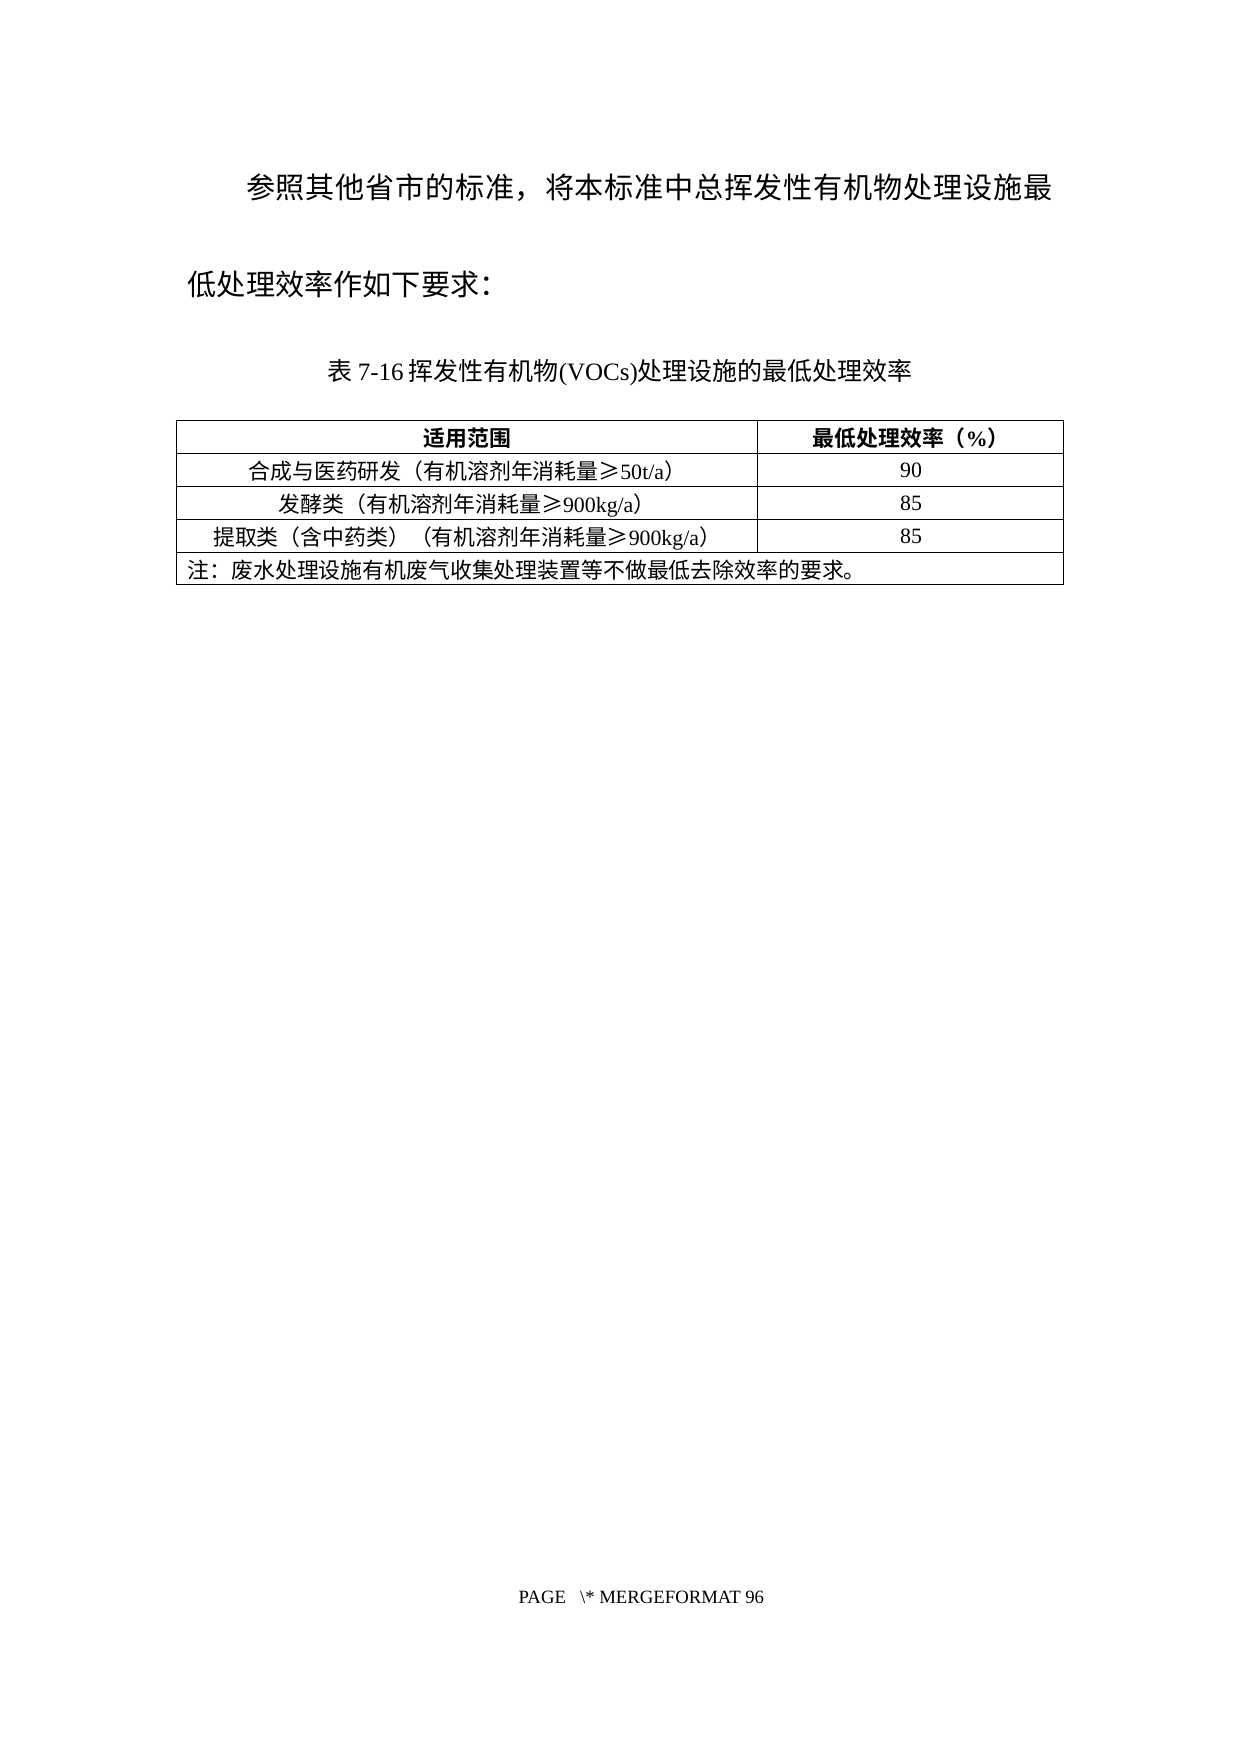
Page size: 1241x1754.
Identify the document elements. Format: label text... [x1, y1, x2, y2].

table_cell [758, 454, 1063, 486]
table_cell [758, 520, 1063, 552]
text 参照其他省市的标准，将本标准中总挥发性有机物处理设施最低处理效率作如下要求： [187, 153, 1053, 316]
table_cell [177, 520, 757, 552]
text 表7-16挥发性有机物(VOCs)处理设施的最低处理效率 [187, 337, 1053, 402]
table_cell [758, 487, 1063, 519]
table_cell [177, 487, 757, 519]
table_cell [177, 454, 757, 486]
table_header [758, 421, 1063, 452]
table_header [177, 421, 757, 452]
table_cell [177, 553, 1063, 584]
